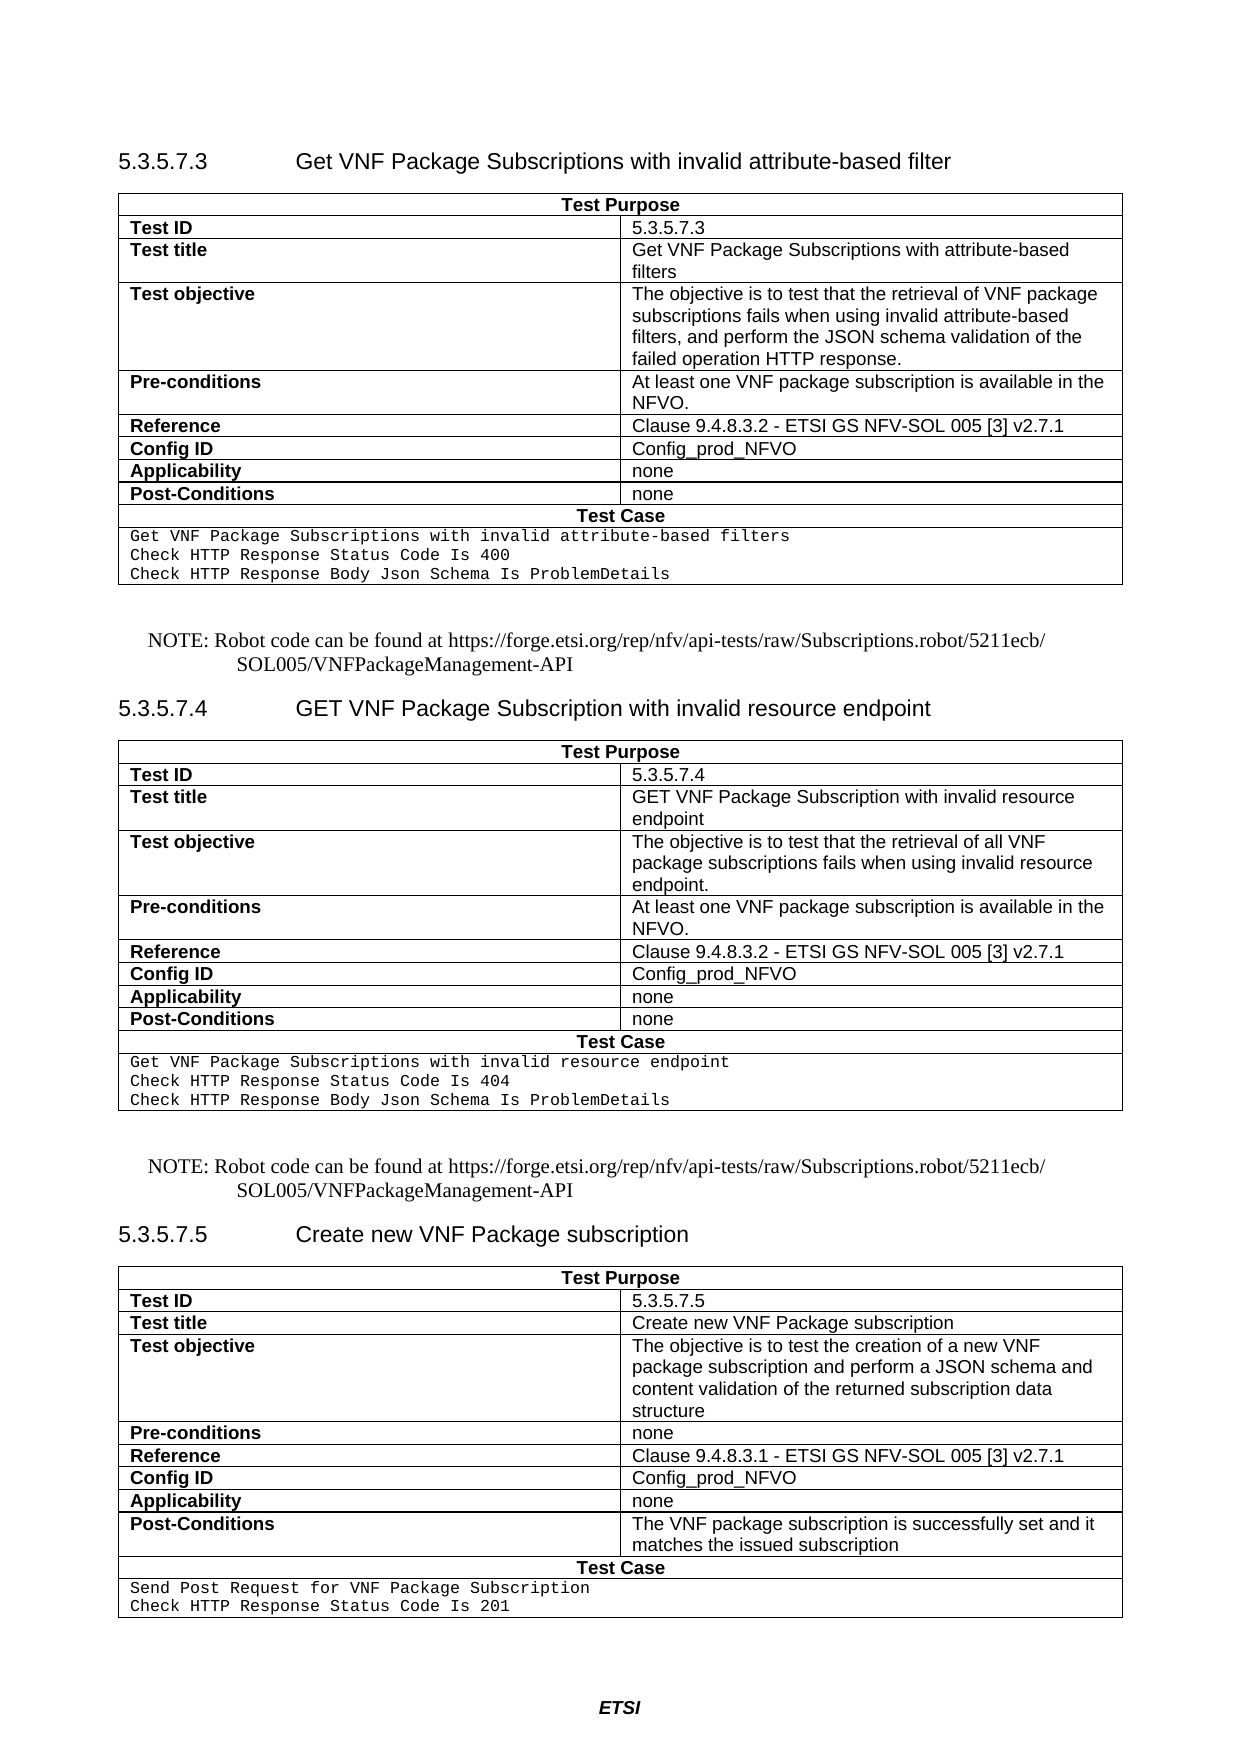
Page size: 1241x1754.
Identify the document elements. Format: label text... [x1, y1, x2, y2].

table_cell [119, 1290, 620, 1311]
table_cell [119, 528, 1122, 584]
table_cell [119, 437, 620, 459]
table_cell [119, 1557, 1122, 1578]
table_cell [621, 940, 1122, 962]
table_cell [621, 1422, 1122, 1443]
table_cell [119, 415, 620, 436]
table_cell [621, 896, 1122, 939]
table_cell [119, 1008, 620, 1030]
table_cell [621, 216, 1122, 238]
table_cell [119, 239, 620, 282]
text NOTE: Robot code can be found at https://forge.etsi.org/rep/nfv/api-tests/raw/Subscriptions.robot/5211ecb/SOL005/VNFPackageManagement-API [148, 628, 1122, 676]
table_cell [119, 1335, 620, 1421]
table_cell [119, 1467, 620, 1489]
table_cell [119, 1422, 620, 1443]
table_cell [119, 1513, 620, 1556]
text NOTE: Robot code can be found at https://forge.etsi.org/rep/nfv/api-tests/raw/Subscriptions.robot/5211ecb/SOL005/VNFPackageManagement-API [148, 1154, 1122, 1202]
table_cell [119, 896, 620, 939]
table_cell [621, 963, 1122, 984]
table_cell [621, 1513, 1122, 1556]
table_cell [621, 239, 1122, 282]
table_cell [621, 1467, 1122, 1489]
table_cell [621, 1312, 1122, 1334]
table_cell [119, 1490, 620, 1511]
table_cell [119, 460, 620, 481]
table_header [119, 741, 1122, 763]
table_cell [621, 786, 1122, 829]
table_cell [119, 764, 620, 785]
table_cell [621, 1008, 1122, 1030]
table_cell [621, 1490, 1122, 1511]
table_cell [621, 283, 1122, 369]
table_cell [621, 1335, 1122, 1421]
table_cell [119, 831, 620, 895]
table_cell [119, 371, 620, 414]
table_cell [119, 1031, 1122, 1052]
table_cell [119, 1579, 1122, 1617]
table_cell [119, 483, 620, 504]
subtitle 5.3.5.7.4 GET VNF Package Subscription with invalid resource endpoint [118, 695, 1122, 721]
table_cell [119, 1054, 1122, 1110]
subtitle 5.3.5.7.5 Create new VNF Package subscription [118, 1221, 1122, 1247]
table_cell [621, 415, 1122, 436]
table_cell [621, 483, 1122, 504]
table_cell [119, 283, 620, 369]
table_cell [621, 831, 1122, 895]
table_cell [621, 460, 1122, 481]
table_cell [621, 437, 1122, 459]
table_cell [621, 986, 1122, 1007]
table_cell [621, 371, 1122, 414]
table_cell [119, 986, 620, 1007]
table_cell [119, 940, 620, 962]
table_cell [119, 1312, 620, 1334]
subtitle 5.3.5.7.3 Get VNF Package Subscriptions with invalid attribute-based filter [118, 148, 1122, 174]
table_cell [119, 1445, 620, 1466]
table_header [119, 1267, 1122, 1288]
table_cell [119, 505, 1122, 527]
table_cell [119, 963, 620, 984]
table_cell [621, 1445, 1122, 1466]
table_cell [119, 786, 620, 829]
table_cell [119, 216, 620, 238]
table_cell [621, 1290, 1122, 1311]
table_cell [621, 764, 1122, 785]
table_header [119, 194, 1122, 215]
